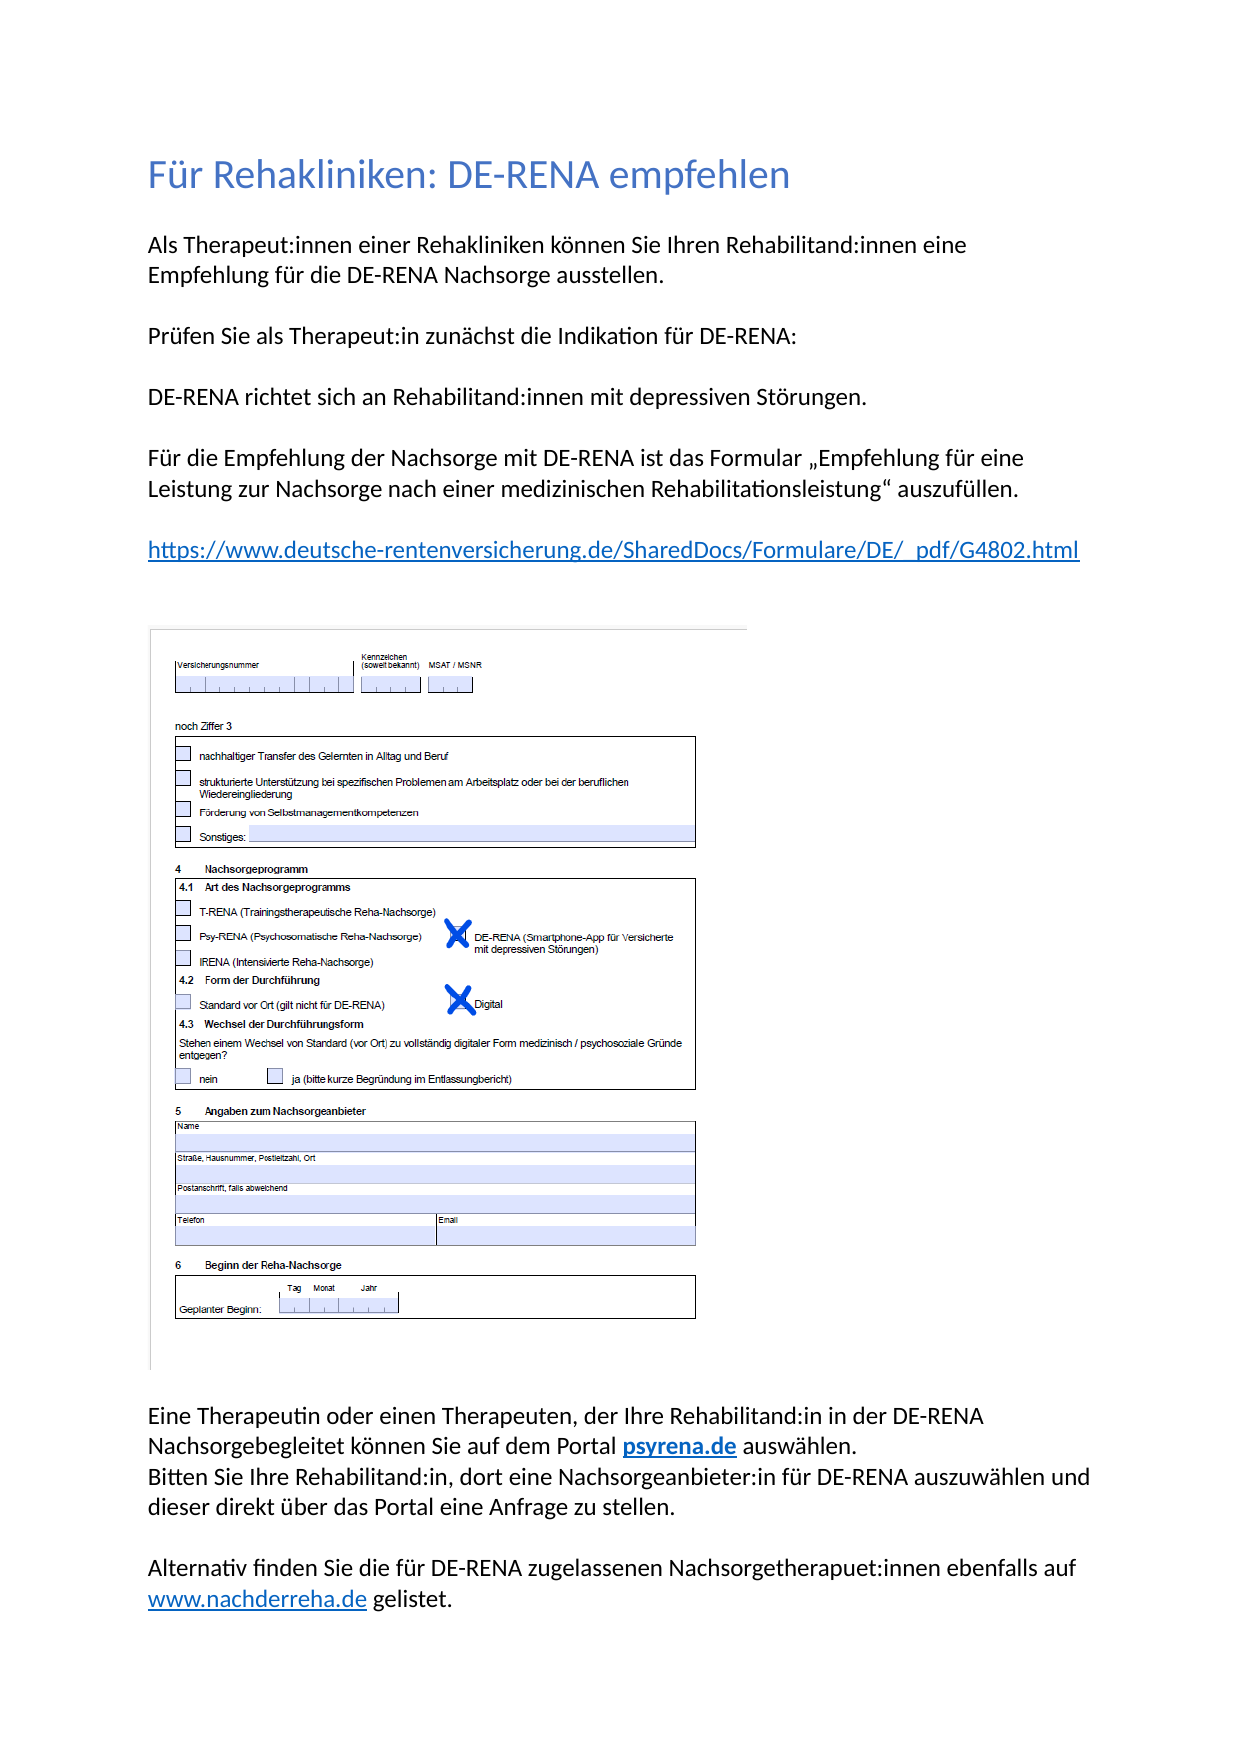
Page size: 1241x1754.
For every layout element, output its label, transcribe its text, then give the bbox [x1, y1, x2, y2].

text Bitten Sie Ihre Rehabilitand:in, dort eine Nachsorgeanbieter:in für DE-RENA auszuwählen und dieser direkt über das Portal eine Anfrage zu stellen. [148, 1461, 1093, 1522]
text Alternativ finden Sie die für DE-RENA zugelassenen Nachsorgetherapuet:innen ebenfalls auf www.nachderreha.de gelistet. [148, 1552, 1093, 1613]
text DE-RENA richtet sich an Rehabilitand:innen mit depressiven Störungen. [148, 382, 1093, 412]
text Für Rehakliniken: DE-RENA empfehlen [148, 148, 1093, 198]
text Als Therapeut:innen einer Rehakliniken können Sie Ihren Rehabilitand:innen eine Empfehlung für die DE-RENA Nachsorge ausstellen. [148, 229, 1093, 290]
text https://www.deutsche-rentenversicherung.de/SharedDocs/Formulare/DE/_pdf/G4802.html [148, 534, 1093, 565]
text Prüfen Sie als Therapeut:in zunächst die Indikation für DE-RENA: [148, 321, 1093, 351]
text Eine Therapeutin oder einen Therapeuten, der Ihre Rehabilitand:in in der DE-RENA Nachsorgebegleitet können Sie auf dem Portal psyrena.de auswählen. [148, 1400, 1093, 1461]
picture [147, 625, 747, 1370]
text Für die Empfehlung der Nachsorge mit DE-RENA ist das Formular „Empfehlung für eine Leistung zur Nachsorge nach einer medizinischen Rehabilitationsleistung“ auszufüllen. [148, 443, 1093, 504]
